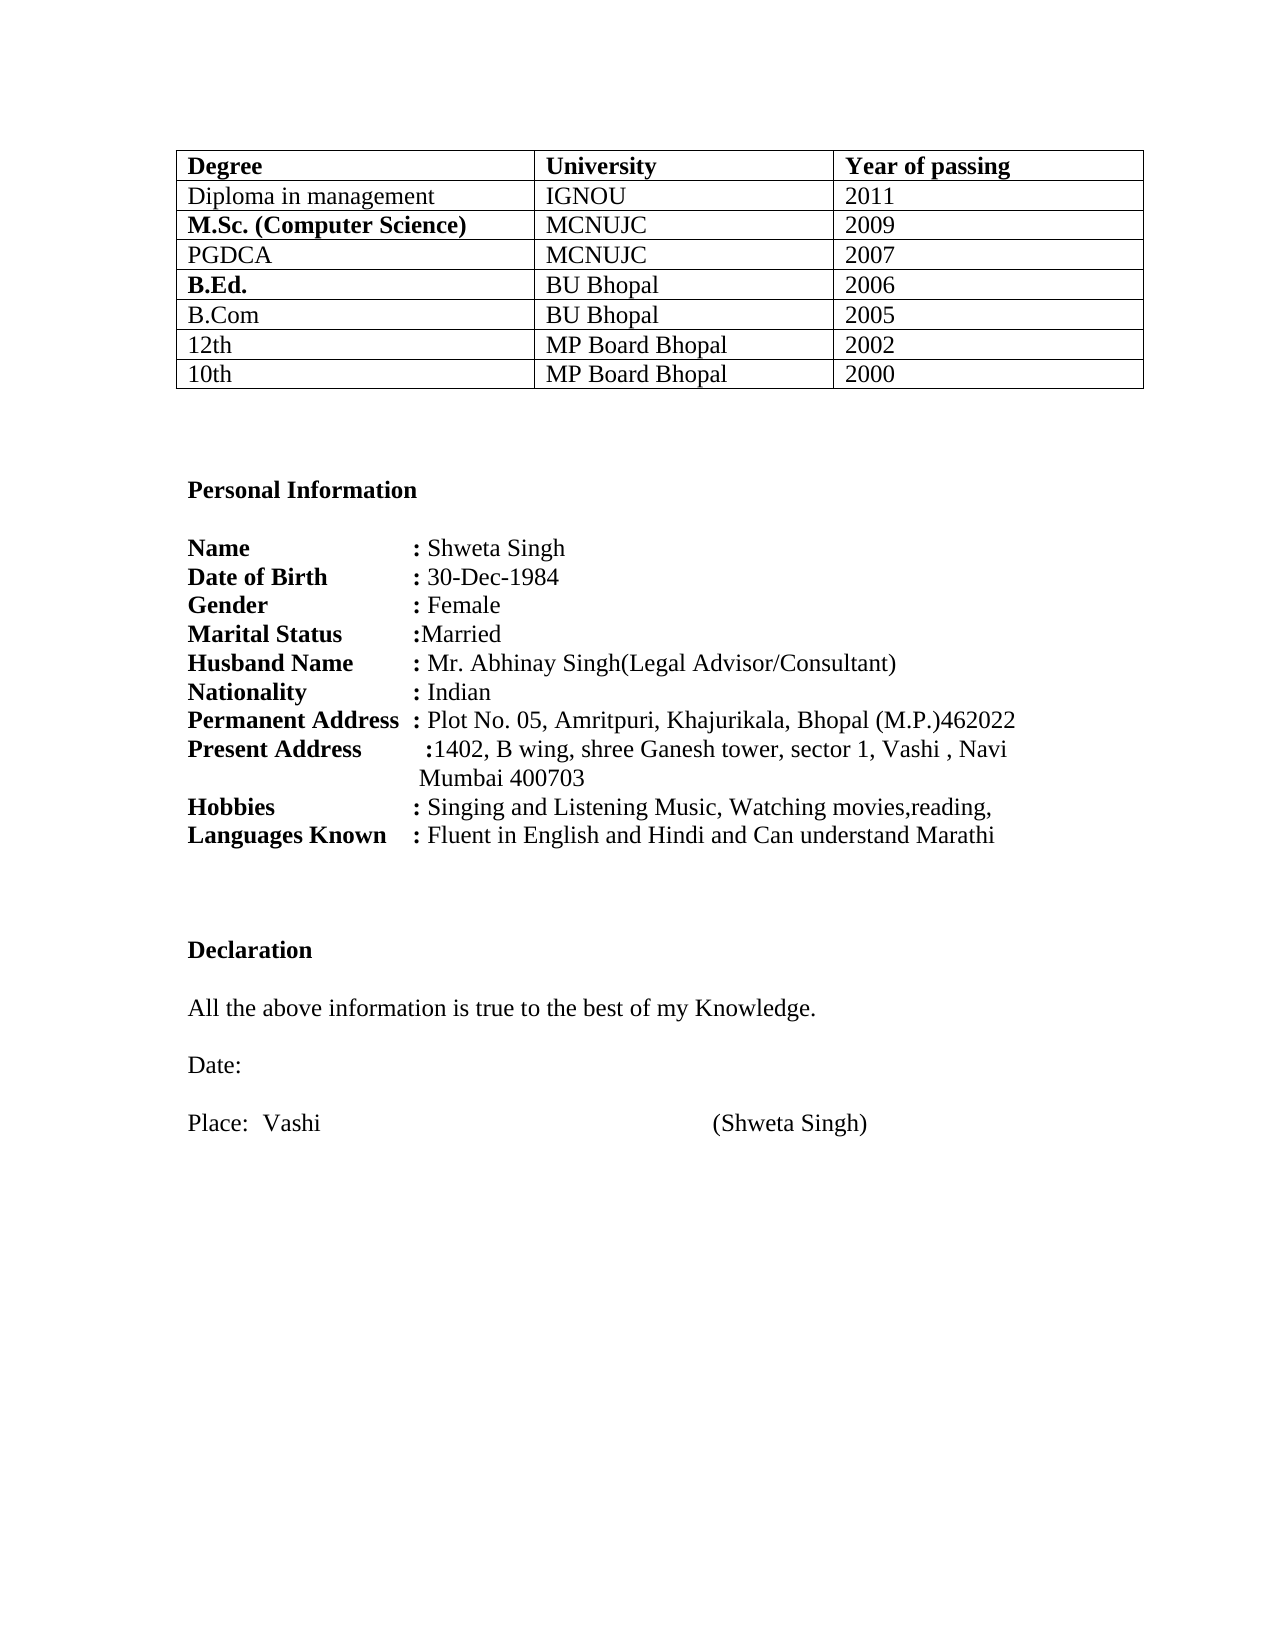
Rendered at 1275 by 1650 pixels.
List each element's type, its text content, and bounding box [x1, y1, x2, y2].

table_cell BU Bhopal [535, 270, 833, 299]
text Declaration [187, 936, 1087, 964]
table_cell PGDCA [177, 240, 534, 269]
table_cell B.Ed. [177, 270, 534, 299]
text Present Address :1402, B wing, shree Ganesh tower, sector 1, Vashi , Navi Mumbai 400703 [187, 734, 1087, 792]
table_cell MCNUJC [535, 240, 833, 269]
table_cell 10th [177, 360, 534, 388]
table_cell 2011 [834, 181, 1143, 209]
table_cell 2006 [834, 270, 1143, 299]
table_cell 2000 [834, 360, 1143, 388]
table_cell MP Board Bhopal [535, 360, 833, 388]
text Nationality : Indian [187, 677, 1087, 706]
table_cell 2005 [834, 300, 1143, 329]
table_cell Diploma in management [177, 181, 534, 209]
text Marital Status :Married [187, 619, 1087, 648]
table_cell 12th [177, 330, 534, 358]
table_cell MP Board Bhopal [535, 330, 833, 358]
text Date: [187, 1051, 1087, 1079]
table_cell 2002 [834, 330, 1143, 358]
table_header University [535, 151, 833, 180]
table_cell MCNUJC [535, 211, 833, 239]
text Personal Information [187, 476, 1087, 504]
table_cell M.Sc. (Computer Science) [177, 211, 534, 239]
text Place: Vashi (Shweta Singh) [187, 1108, 1087, 1137]
text Permanent Address : Plot No. 05, Amritpuri, Khajurikala, Bhopal (M.P.)462022 [187, 706, 1087, 734]
text Husband Name : Mr. Abhinay Singh(Legal Advisor/Consultant) [187, 648, 1087, 677]
table_header Year of passing [834, 151, 1143, 180]
table_cell IGNOU [535, 181, 833, 209]
table_cell 2007 [834, 240, 1143, 269]
text Hobbies : Singing and Listening Music, Watching movies,reading, [187, 792, 1087, 821]
text Languages Known : Fluent in English and Hindi and Can understand Marathi [187, 821, 1087, 849]
text All the above information is true to the best of my Knowledge. [187, 993, 1087, 1022]
table_header Degree [177, 151, 534, 180]
table_cell BU Bhopal [535, 300, 833, 329]
table_cell 2009 [834, 211, 1143, 239]
text Date of Birth : 30-Dec-1984 [187, 562, 1087, 591]
text Gender : Female [187, 591, 1087, 619]
text Name : Shweta Singh [187, 533, 1087, 562]
table_cell B.Com [177, 300, 534, 329]
